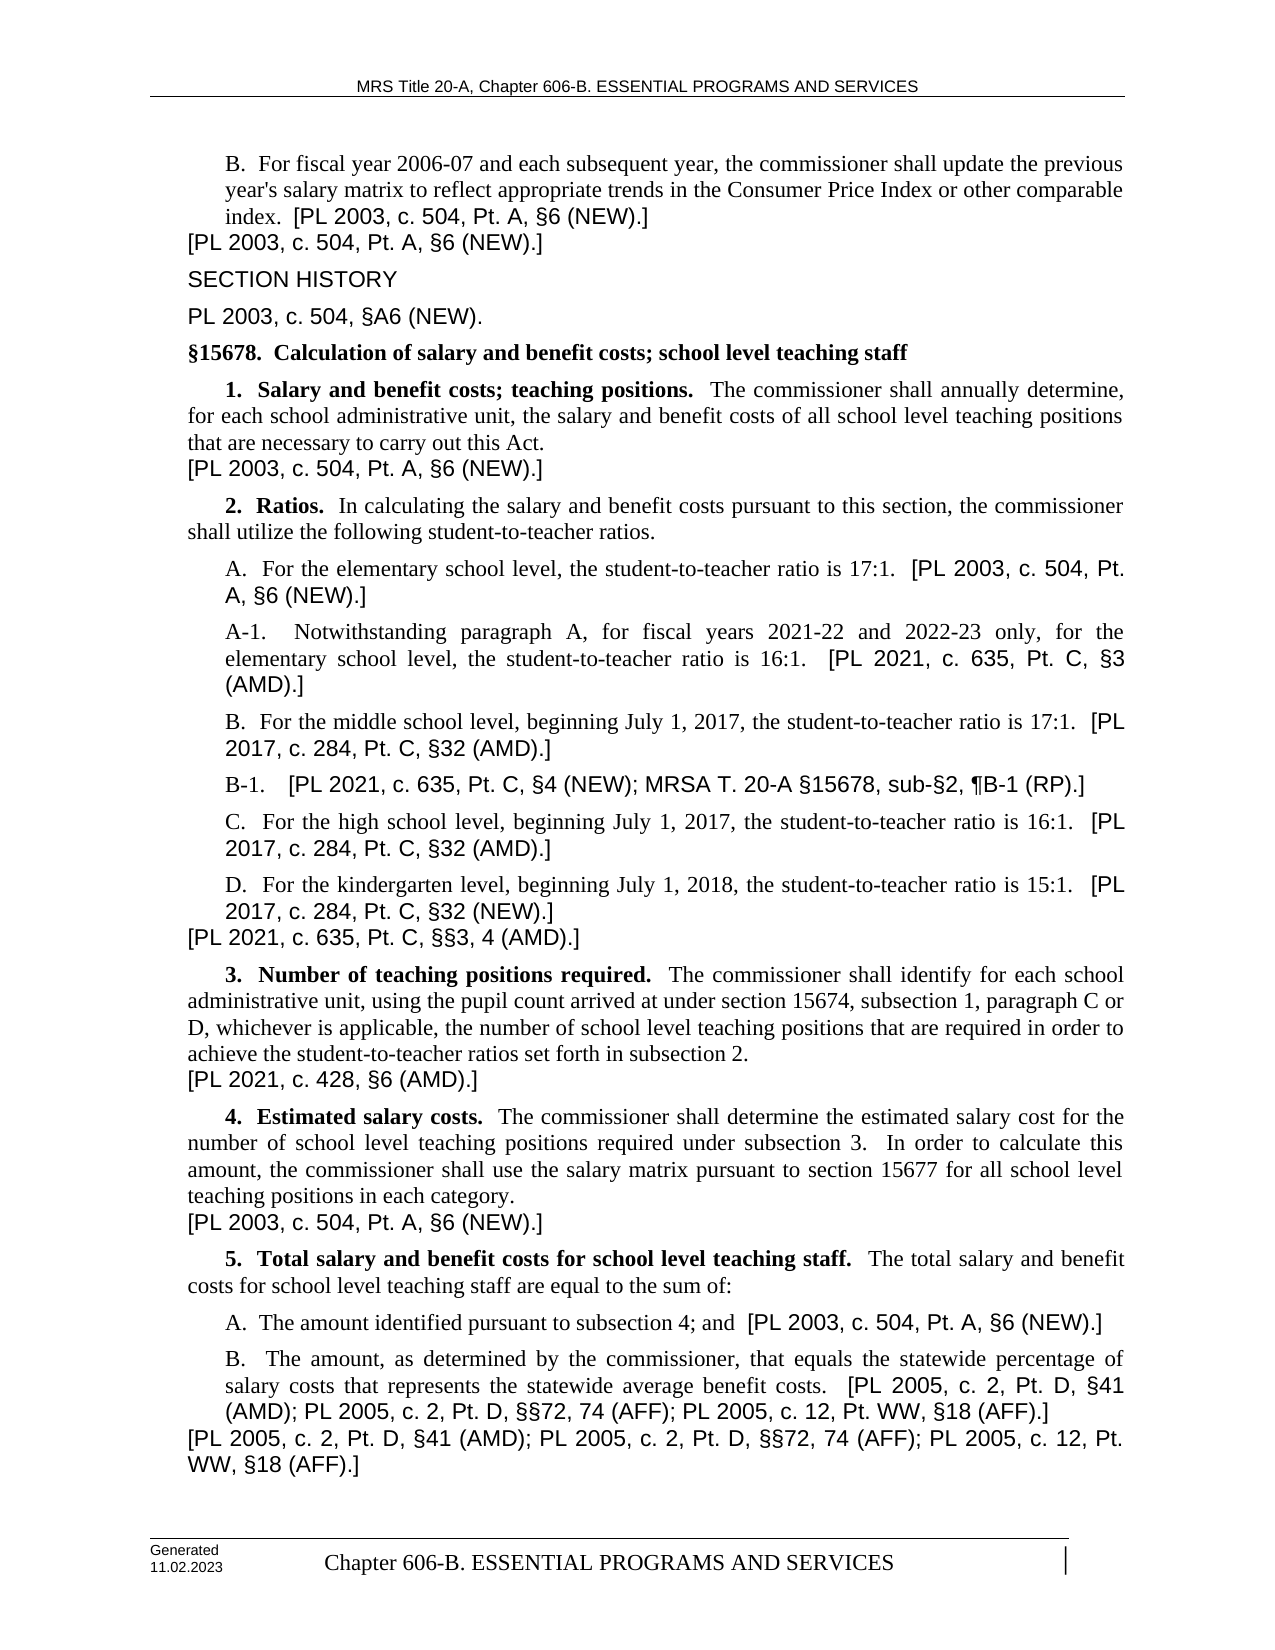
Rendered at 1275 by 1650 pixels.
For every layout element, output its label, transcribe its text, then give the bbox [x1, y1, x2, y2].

text [PL 2021, c. 635, Pt. C, §§3, 4 (AMD).] [187, 924, 1125, 951]
text 1. Salary and benefit costs; teaching positions. The commissioner shall annually determine, for each school administrative unit, the salary and benefit costs of all school level teaching positions that are necessary to carry out this Act. [187, 376, 1125, 455]
text SECTION HISTORY [187, 266, 1125, 292]
text 4. Estimated salary costs. The commissioner shall determine the estimated salary cost for the number of school level teaching positions required under subsection 3. In order to calculate this amount, the commissioner shall use the salary matrix pursuant to section 15677 for all school level teaching positions in each category. [187, 1103, 1125, 1208]
text [PL 2003, c. 504, Pt. A, §6 (NEW).] [187, 1208, 1125, 1235]
text [PL 2005, c. 2, Pt. D, §41 (AMD); PL 2005, c. 2, Pt. D, §§72, 74 (AFF); PL 2005, c. 12, Pt. WW, §18 (AFF).] [187, 1424, 1125, 1477]
text B. For the middle school level, beginning July 1, 2017, the student-to-teacher ratio is 17:1. [PL 2017, c. 284, Pt. C, §32 (AMD).] [225, 708, 1125, 761]
text [PL 2003, c. 504, Pt. A, §6 (NEW).] [187, 229, 1125, 256]
text §15678. Calculation of salary and benefit costs; school level teaching staff [187, 339, 1125, 366]
text A. The amount identified pursuant to subsection 4; and [PL 2003, c. 504, Pt. A, §6 (NEW).] [225, 1308, 1125, 1335]
text A-1. Notwithstanding paragraph A, for fiscal years 2021-22 and 2022-23 only, for the elementary school level, the student-to-teacher ratio is 16:1. [PL 2021, c. 635, Pt. C, §3 (AMD).] [225, 618, 1125, 698]
text 5. Total salary and benefit costs for school level teaching staff. The total salary and benefit costs for school level teaching staff are equal to the sum of: [187, 1245, 1125, 1298]
text D. For the kindergarten level, beginning July 1, 2018, the student-to-teacher ratio is 15:1. [PL 2017, c. 284, Pt. C, §32 (NEW).] [225, 871, 1125, 924]
text [PL 2021, c. 428, §6 (AMD).] [187, 1066, 1125, 1093]
text 3. Number of teaching positions required. The commissioner shall identify for each school administrative unit, using the pupil count arrived at under section 15674, subsection 1, paragraph C or D, whichever is applicable, the number of school level teaching positions that are required in order to achieve the student-to-teacher ratios set forth in subsection 2. [187, 961, 1125, 1066]
text A. For the elementary school level, the student-to-teacher ratio is 17:1. [PL 2003, c. 504, Pt. A, §6 (NEW).] [225, 555, 1125, 608]
text B. For fiscal year 2006-07 and each subsequent year, the commissioner shall update the previous year's salary matrix to reflect appropriate trends in the Consumer Price Index or other comparable index. [PL 2003, c. 504, Pt. A, §6 (NEW).] [225, 150, 1125, 229]
text [PL 2003, c. 504, Pt. A, §6 (NEW).] [187, 455, 1125, 482]
text B. The amount, as determined by the commissioner, that equals the statewide percentage of salary costs that represents the statewide average benefit costs. [PL 2005, c. 2, Pt. D, §41 (AMD); PL 2005, c. 2, Pt. D, §§72, 74 (AFF); PL 2005, c. 12, Pt. WW, §18 (AFF).] [225, 1345, 1125, 1424]
text B-1. [PL 2021, c. 635, Pt. C, §4 (NEW); MRSA T. 20-A §15678, sub-§2, ¶B-1 (RP).] [225, 771, 1125, 798]
text C. For the high school level, beginning July 1, 2017, the student-to-teacher ratio is 16:1. [PL 2017, c. 284, Pt. C, §32 (AMD).] [225, 808, 1125, 861]
text PL 2003, c. 504, §A6 (NEW). [187, 303, 1125, 329]
text 2. Ratios. In calculating the salary and benefit costs pursuant to this section, the commissioner shall utilize the following student-to-teacher ratios. [187, 492, 1125, 545]
